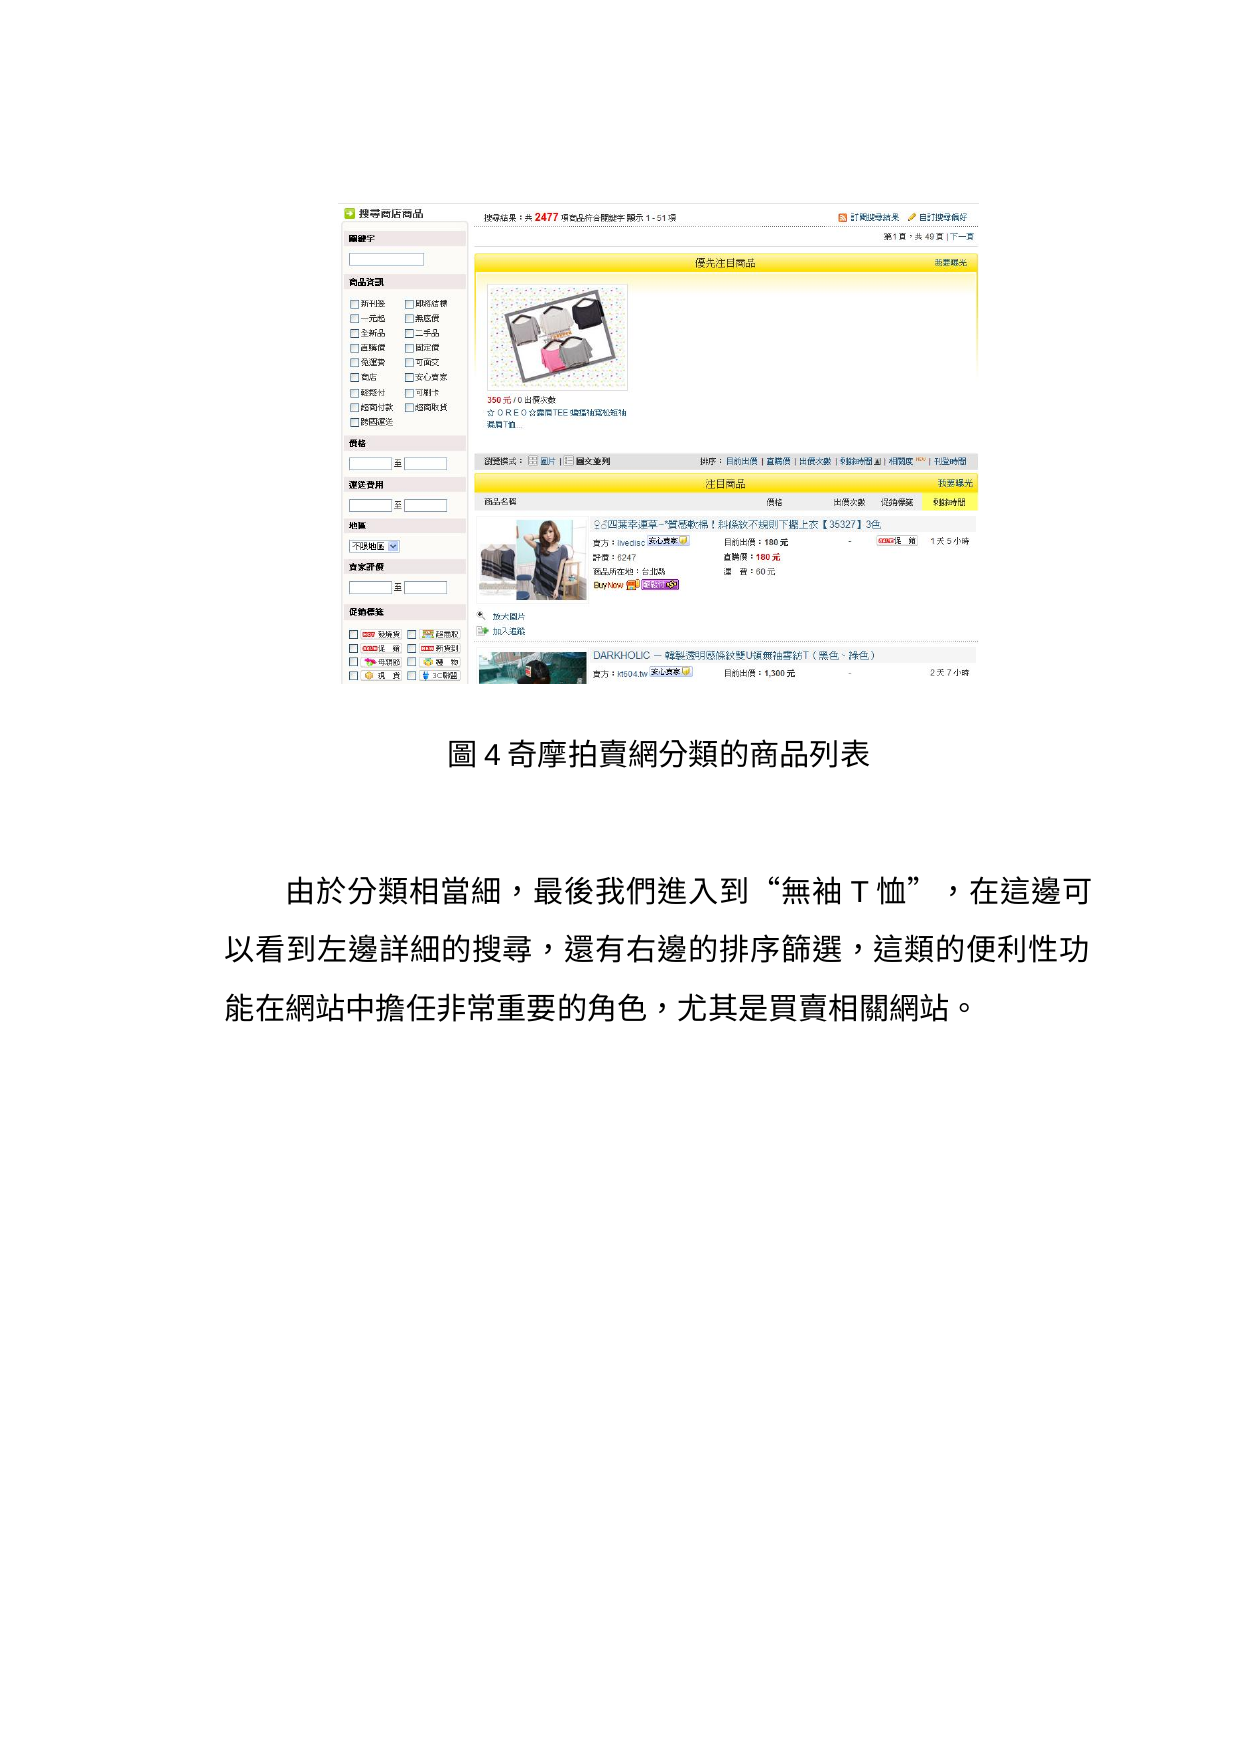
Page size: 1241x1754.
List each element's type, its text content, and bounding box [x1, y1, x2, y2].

text 圖 4 奇摩拍賣網分類的商品列表 [224, 723, 1092, 781]
picture [338, 197, 979, 684]
text 由於分類相當細，最後我們進入到“無袖T恤”，在這邊可以看到左邊詳細的搜尋，還有右邊的排序篩選，這類的便利性功能在網站中擔任非常重要的角色，尤其是買賣相關網站。 [224, 860, 1092, 1035]
